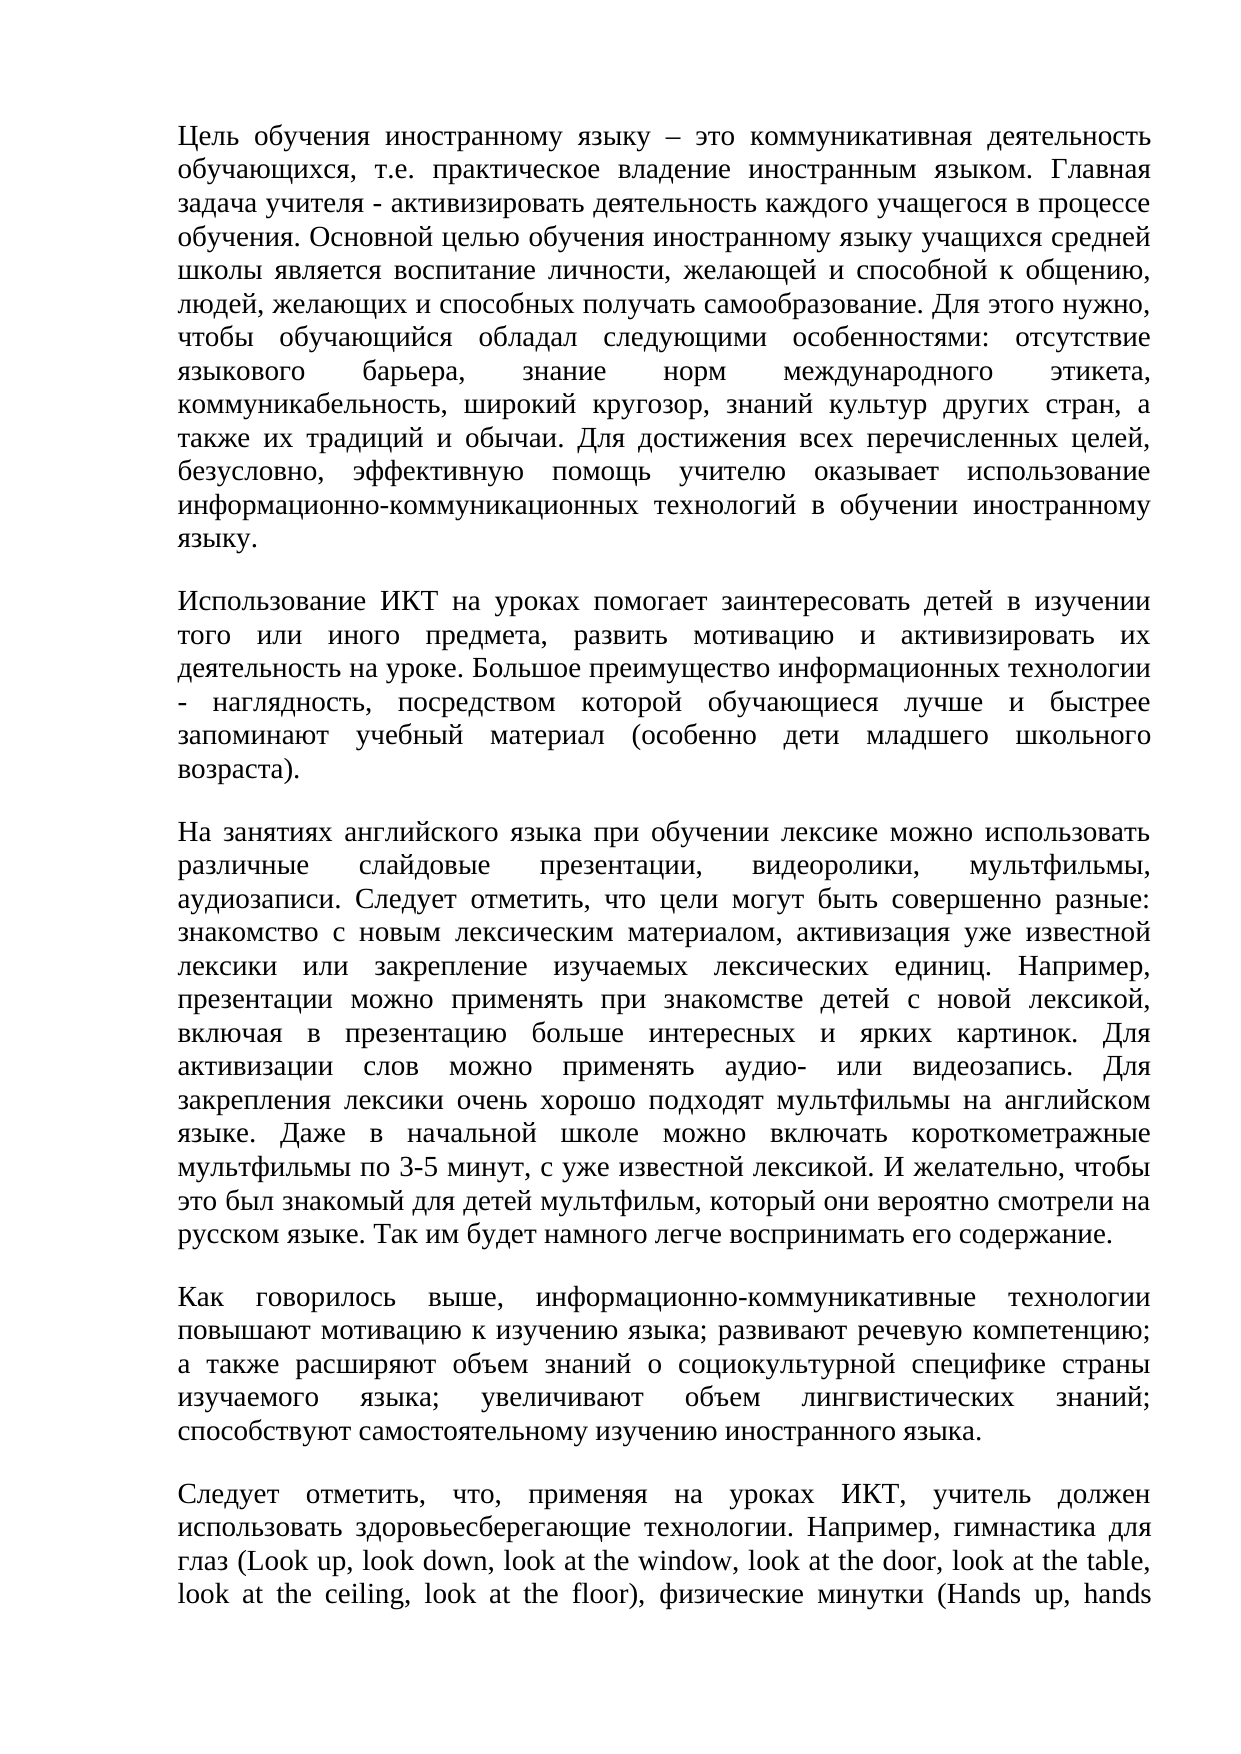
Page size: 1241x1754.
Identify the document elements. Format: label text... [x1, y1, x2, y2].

text Как говорилось выше, информационно-коммуникативные технологии повышают мотивацию к изучению языка; развивают речевую компетенцию; а также расширяют объем знаний о социокультурной специфике страны изучаемого языка; увеличивают объем лингвистических знаний; способствуют самостоятельному изучению иностранного языка. [177, 1279, 1152, 1447]
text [177, 1476, 1152, 1610]
text Цель обучения иностранному языку – это коммуникативная деятельность обучающихся, т.е. практическое владение иностранным языком. Главная задача учителя - активизировать деятельность каждого учащегося в процессе обучения. Основной целью обучения иностранному языку учащихся средней школы является воспитание личности, желающей и способной к общению, людей, желающих и способных получать самообразование. Для этого нужно, чтобы обучающийся обладал следующими особенностями: отсутствие языкового барьера, знание норм международного этикета, коммуникабельность, широкий кругозор, знаний культур других стран, а также их традиций и обычаи. Для достижения всех перечисленных целей, безусловно, эффективную помощь учителю оказывает использование информационно-коммуникационных технологий в обучении иностранному языку. [177, 118, 1152, 554]
text Использование ИКТ на уроках помогает заинтересовать детей в изучении того или иного предмета, развить мотивацию и активизировать их деятельность на уроке. Большое преимущество информационных технологии - наглядность, посредством которой обучающиеся лучше и быстрее запоминают учебный материал (особенно дети младшего школьного возраста). [177, 583, 1152, 784]
text На занятиях английского языка при обучении лексике можно использовать различные слайдовые презентации, видеоролики, мультфильмы, аудиозаписи. Следует отметить, что цели могут быть совершенно разные: знакомство с новым лексическим материалом, активизация уже известной лексики или закрепление изучаемых лексических единиц. Например, презентации можно применять при знакомстве детей с новой лексикой, включая в презентацию больше интересных и ярких картинок. Для активизации слов можно применять аудио- или видеозапись. Для закрепления лексики очень хорошо подходят мультфильмы на английском языке. Даже в начальной школе можно включать короткометражные мультфильмы по 3-5 минут, с уже известной лексикой. И желательно, чтобы это был знакомый для детей мультфильм, который они вероятно смотрели на русском языке. Так им будет намного легче воспринимать его содержание. [177, 814, 1152, 1250]
